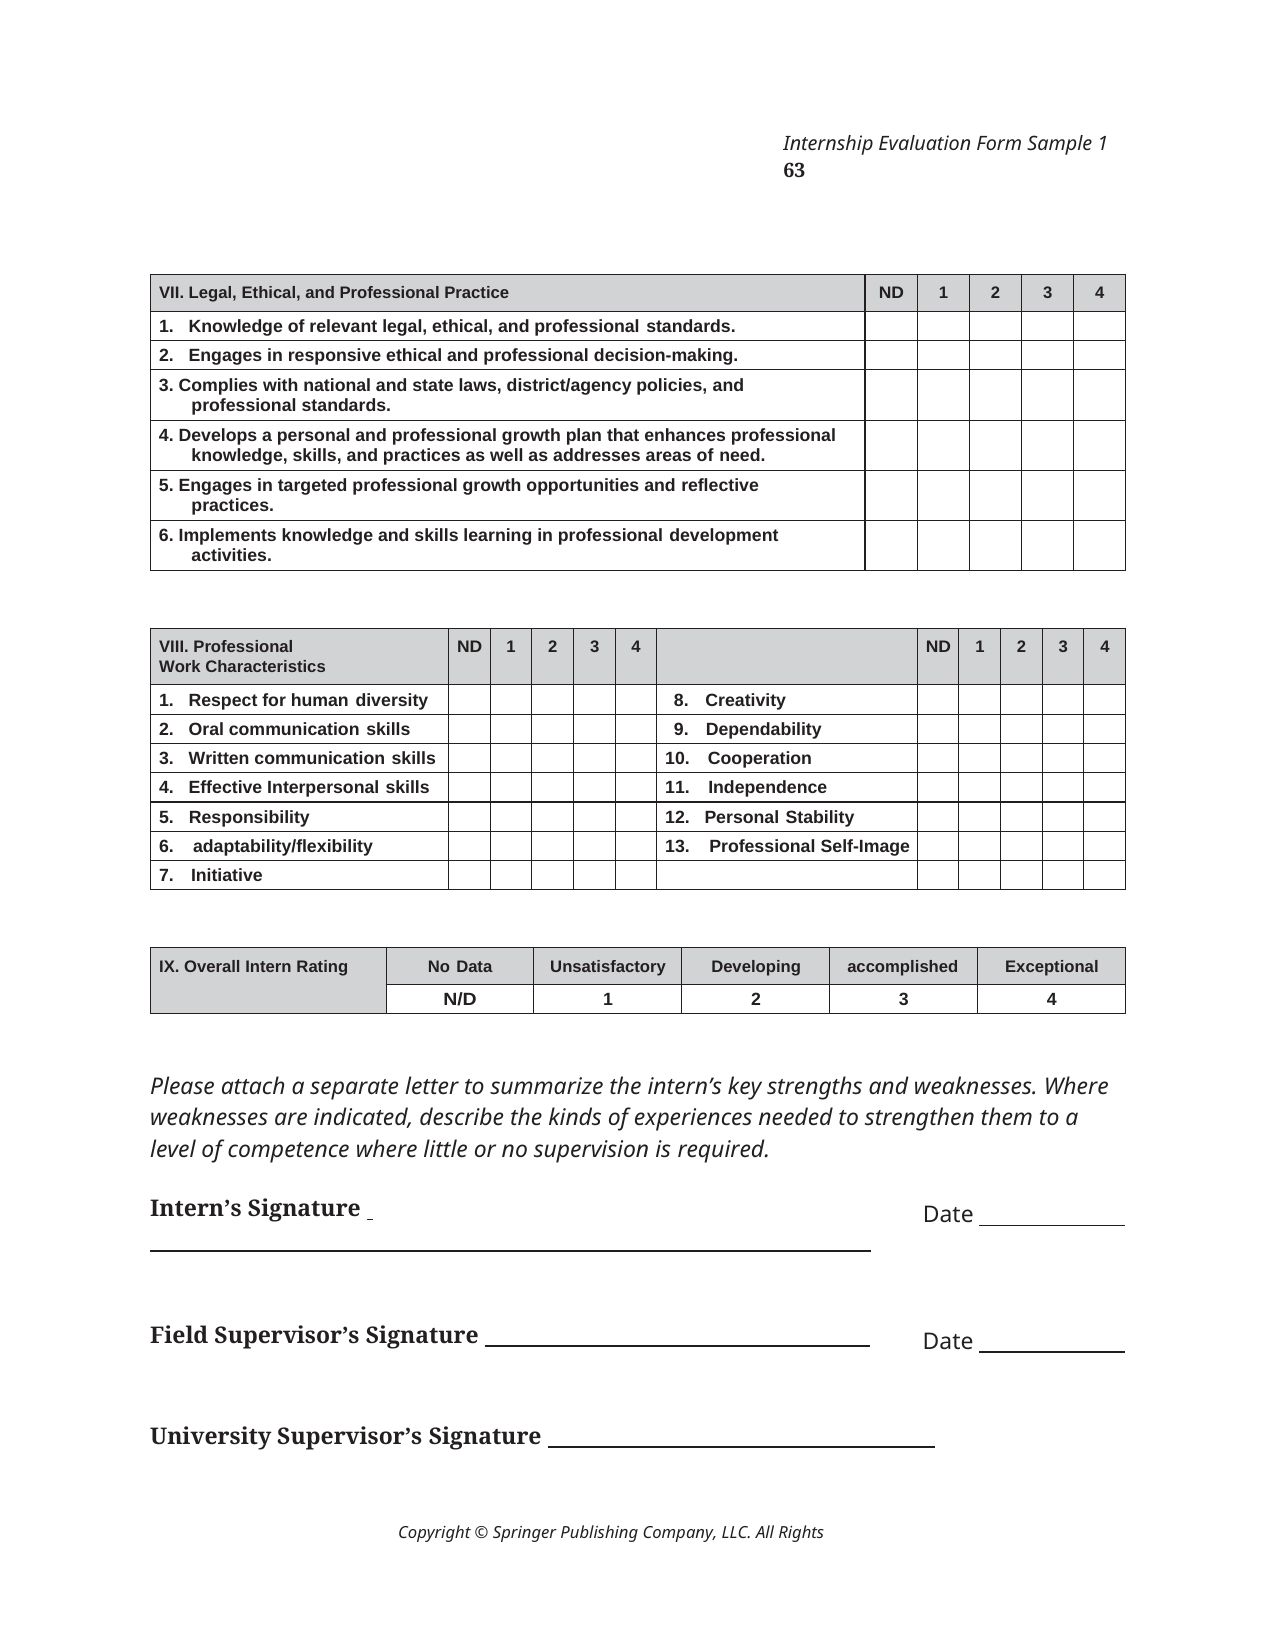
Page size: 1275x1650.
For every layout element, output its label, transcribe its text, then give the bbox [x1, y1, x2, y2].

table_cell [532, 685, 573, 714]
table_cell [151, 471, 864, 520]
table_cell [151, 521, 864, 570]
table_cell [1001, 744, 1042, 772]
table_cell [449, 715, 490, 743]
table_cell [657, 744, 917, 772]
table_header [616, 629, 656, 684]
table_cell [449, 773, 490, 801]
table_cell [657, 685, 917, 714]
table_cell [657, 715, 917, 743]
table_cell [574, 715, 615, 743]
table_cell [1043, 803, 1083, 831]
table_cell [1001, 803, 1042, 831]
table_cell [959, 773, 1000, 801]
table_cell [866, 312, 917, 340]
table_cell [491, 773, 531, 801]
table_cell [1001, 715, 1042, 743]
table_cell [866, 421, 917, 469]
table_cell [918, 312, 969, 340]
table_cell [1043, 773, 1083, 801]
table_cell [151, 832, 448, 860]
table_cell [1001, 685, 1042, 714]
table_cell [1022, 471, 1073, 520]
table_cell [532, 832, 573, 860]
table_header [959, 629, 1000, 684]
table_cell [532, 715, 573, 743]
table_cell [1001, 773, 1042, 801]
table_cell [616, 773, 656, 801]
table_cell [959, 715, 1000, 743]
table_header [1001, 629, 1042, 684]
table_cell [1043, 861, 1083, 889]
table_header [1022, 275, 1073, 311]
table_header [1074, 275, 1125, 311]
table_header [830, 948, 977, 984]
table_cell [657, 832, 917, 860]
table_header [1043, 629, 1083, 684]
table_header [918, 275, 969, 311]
text Date [923, 1198, 1137, 1230]
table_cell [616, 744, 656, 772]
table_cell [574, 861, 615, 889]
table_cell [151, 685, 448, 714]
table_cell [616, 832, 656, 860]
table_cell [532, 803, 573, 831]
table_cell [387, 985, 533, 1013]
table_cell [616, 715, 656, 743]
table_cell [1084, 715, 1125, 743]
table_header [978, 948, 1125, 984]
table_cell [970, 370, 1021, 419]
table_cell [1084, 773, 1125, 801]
text Please attach a separate letter to summarize the intern’s key strengths and weaknesses. Where weaknesses are indicated, describe the kinds of experiences needed to strengthen them to a level of competence where little or no supervision is required. [150, 1070, 1128, 1164]
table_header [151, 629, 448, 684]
subtitle Field Supervisor’s Signature [150, 1319, 870, 1350]
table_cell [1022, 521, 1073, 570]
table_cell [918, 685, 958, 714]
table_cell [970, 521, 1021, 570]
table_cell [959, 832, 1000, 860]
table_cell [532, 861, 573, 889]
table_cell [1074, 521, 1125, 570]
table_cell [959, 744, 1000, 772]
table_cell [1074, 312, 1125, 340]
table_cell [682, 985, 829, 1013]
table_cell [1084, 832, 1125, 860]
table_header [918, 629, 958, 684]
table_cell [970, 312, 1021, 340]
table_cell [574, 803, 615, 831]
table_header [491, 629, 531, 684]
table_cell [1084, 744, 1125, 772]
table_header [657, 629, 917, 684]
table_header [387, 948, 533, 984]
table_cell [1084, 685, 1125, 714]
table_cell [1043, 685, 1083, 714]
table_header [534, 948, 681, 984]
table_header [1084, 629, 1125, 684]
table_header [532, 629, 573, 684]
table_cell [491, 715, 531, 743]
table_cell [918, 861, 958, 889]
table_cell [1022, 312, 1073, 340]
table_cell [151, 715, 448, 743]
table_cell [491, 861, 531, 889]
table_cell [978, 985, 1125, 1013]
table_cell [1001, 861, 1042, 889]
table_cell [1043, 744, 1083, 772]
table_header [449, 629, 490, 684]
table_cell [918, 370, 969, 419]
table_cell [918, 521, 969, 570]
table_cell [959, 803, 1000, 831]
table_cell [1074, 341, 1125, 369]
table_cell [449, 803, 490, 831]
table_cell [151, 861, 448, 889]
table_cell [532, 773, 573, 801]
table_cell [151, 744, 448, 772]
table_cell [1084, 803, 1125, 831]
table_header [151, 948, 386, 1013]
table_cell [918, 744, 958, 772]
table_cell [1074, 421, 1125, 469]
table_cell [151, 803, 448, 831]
subtitle Intern’s Signature [150, 1192, 871, 1250]
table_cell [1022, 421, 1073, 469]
subtitle University Supervisor’s Signature [150, 1420, 1128, 1451]
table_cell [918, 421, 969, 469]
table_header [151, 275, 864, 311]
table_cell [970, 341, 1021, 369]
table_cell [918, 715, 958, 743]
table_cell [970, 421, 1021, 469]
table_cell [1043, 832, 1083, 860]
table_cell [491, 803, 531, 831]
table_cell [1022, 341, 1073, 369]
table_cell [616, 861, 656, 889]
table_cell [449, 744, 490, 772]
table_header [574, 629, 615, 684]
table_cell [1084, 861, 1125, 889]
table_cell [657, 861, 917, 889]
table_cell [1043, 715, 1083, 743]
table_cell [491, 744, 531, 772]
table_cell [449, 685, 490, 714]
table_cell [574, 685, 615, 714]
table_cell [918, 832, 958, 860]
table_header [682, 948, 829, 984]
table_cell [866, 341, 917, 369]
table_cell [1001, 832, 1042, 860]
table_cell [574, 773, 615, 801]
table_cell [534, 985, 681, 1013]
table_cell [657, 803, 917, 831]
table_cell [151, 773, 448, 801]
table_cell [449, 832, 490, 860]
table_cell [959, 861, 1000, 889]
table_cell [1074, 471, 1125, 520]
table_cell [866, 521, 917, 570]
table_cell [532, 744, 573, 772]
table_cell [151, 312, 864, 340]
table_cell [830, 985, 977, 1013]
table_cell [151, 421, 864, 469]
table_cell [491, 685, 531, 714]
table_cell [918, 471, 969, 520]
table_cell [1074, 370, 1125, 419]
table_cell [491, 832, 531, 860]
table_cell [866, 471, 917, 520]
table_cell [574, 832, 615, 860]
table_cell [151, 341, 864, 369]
text Internship Evaluation Form Sample 1 63 [783, 129, 1128, 183]
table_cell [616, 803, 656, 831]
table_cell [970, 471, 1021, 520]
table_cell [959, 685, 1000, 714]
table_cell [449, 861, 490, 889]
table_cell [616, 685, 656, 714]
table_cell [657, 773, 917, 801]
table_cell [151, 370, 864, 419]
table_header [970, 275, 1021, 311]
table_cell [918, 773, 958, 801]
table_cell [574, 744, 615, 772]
text Date [922, 1325, 1137, 1356]
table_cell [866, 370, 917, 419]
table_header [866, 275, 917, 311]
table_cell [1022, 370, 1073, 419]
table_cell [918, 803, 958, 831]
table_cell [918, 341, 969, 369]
